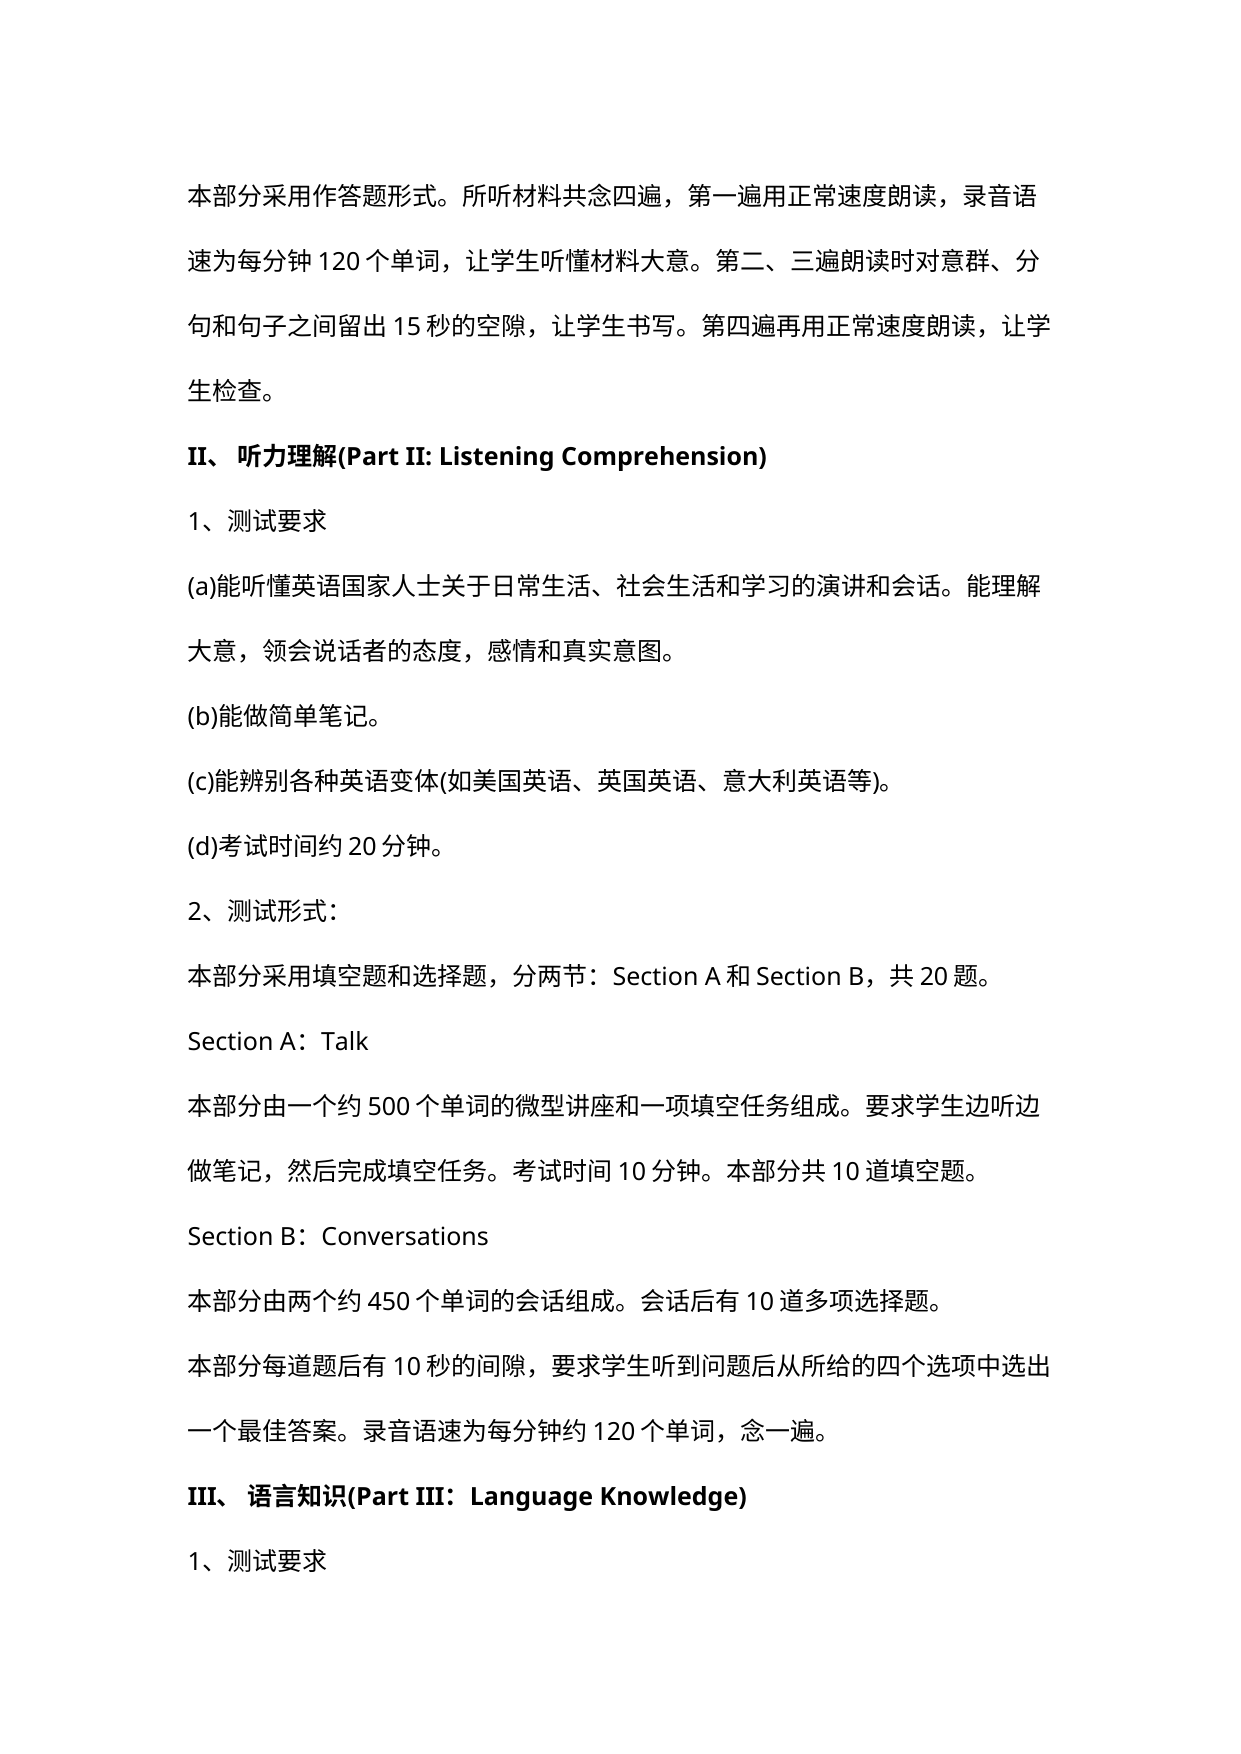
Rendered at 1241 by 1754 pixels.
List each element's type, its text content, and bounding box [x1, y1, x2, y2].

text 本部分由一个约500个单词的微型讲座和一项填空任务组成。要求学生边听边做笔记，然后完成填空任务。考试时间10分钟。本部分共10道填空题。 [187, 1072, 1053, 1202]
text Section B：Conversations [187, 1202, 1053, 1267]
text 本部分每道题后有10秒的间隙，要求学生听到问题后从所给的四个选项中选出一个最佳答案。录音语速为每分钟约120个单词，念一遍。 [187, 1332, 1053, 1462]
text 本部分采用作答题形式。所听材料共念四遍，第一遍用正常速度朗读，录音语速为每分钟120个单词，让学生听懂材料大意。第二、三遍朗读时对意群、分句和句子之间留出15秒的空隙，让学生书写。第四遍再用正常速度朗读，让学生检查。 [187, 162, 1053, 422]
text (a)能听懂英语国家人士关于日常生活、社会生活和学习的演讲和会话。能理解大意，领会说话者的态度，感情和真实意图。 [187, 552, 1053, 682]
text (c)能辨别各种英语变体(如美国英语、英国英语、意大利英语等)。 [187, 747, 1053, 812]
text 2、测试形式： [187, 877, 1053, 942]
text (d)考试时间约20分钟。 [187, 812, 1053, 877]
text (b)能做简单笔记。 [187, 682, 1053, 747]
text Section A：Talk [187, 1007, 1053, 1072]
text 本部分由两个约450个单词的会话组成。会话后有10道多项选择题。 [187, 1267, 1053, 1332]
text 1、测试要求 [187, 1527, 1053, 1592]
text III、 语言知识(Part III：Language Knowledge) [187, 1462, 1053, 1527]
text II、 听力理解(Part II: Listening Comprehension) [187, 422, 1053, 487]
text 本部分采用填空题和选择题，分两节：Section A和Section B，共20题。 [187, 942, 1053, 1007]
text 1、测试要求 [187, 487, 1053, 552]
